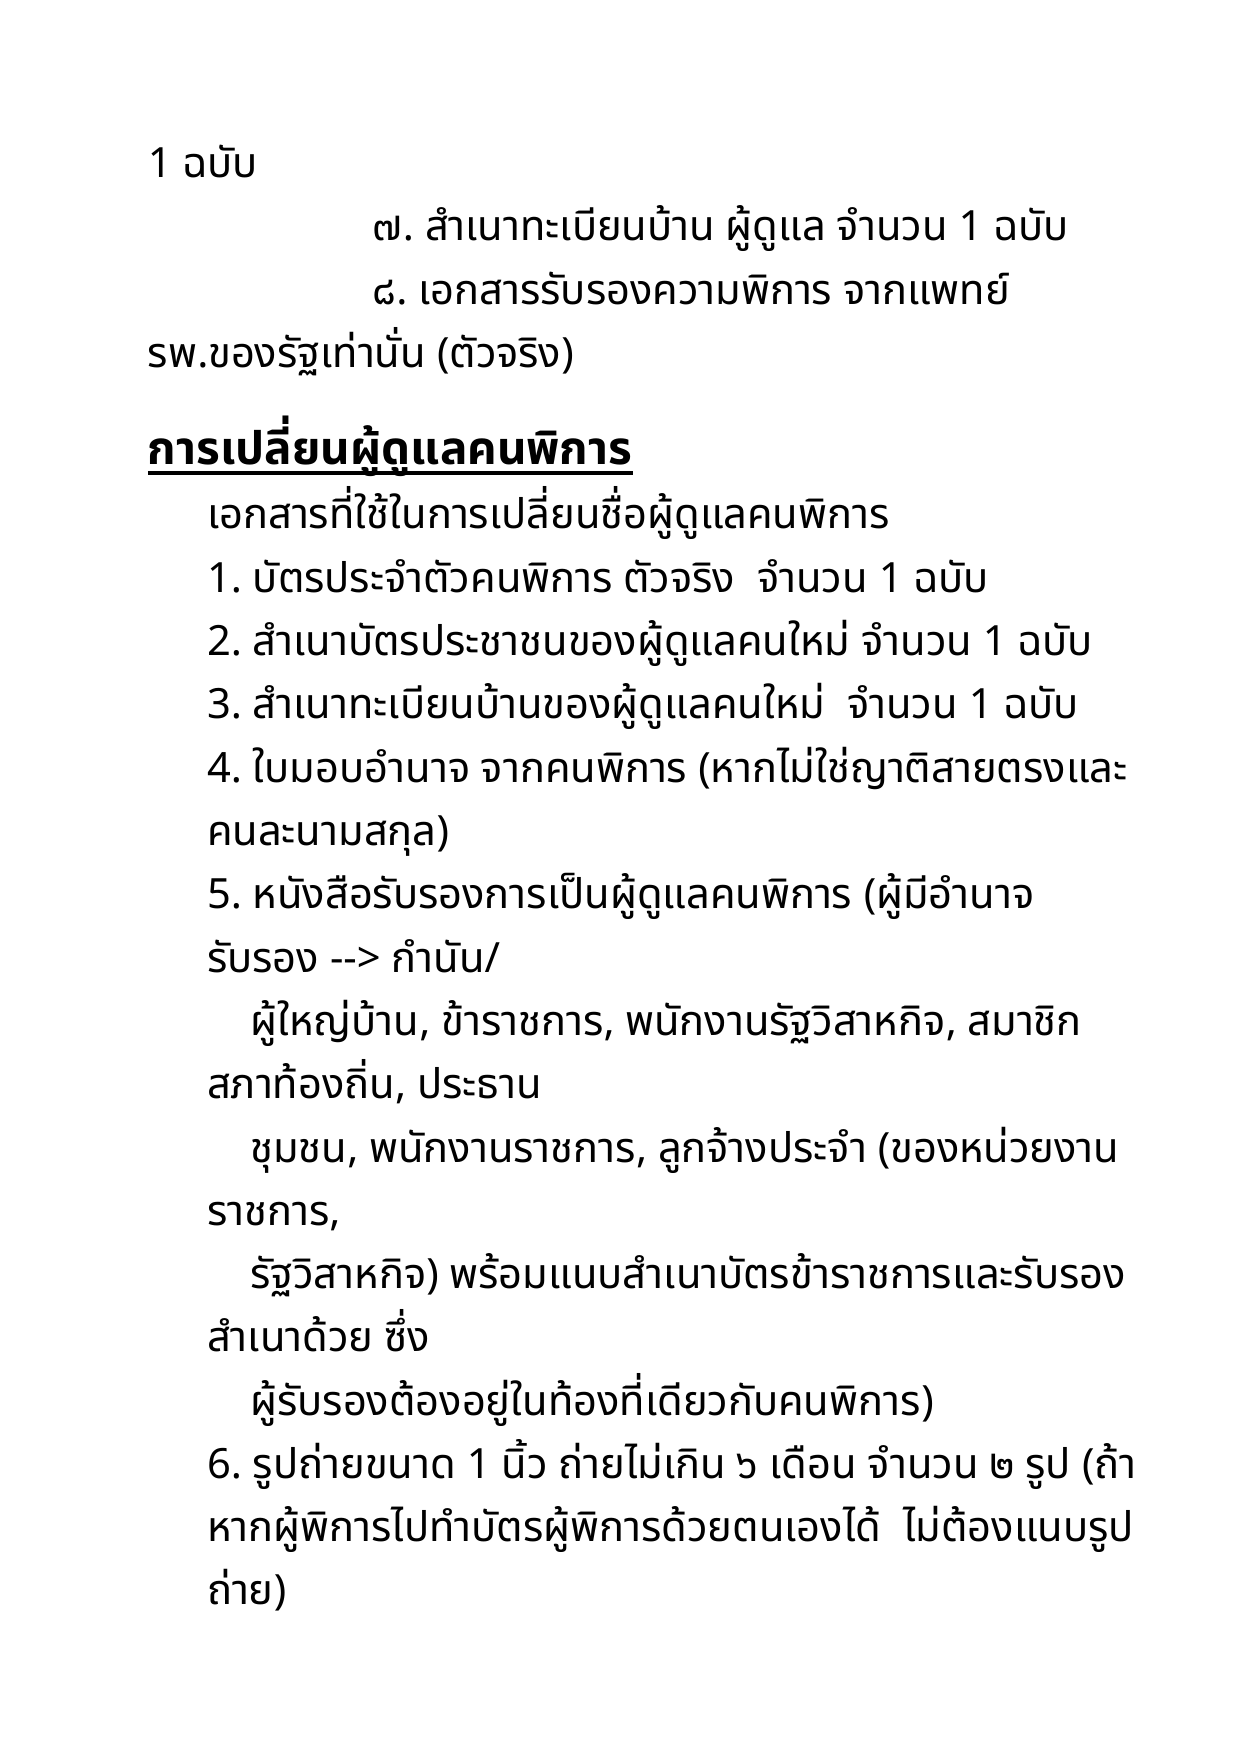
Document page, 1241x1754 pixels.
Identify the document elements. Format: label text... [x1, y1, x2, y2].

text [148, 133, 1137, 386]
text การเปลี่ยนผู้ดูแลคนพิการ เอกสารที่ใช้ในการเปลี่ยนชื่อผู้ดูแลคนพิการ 1. บัตรประจำตัวคนพิการ ตัวจริง จำนวน 1 ฉบับ 2. สำเนาบัตรประชาชนของผู้ดูแลคนใหม่ จำนวน 1 ฉบับ 3. สำเนาทะเบียนบ้านของผู้ดูแลคนใหม่ จำนวน 1 ฉบับ 4. ใบมอบอำนาจ จากคนพิการ (หากไม่ใช่ญาติสายตรงและคนละนามสกุล) 5. หนังสือรับรองการเป็นผู้ดูแลคนพิการ (ผู้มีอำนาจรับรอง --> กํานัน/ ผู้ใหญ่บ้าน, ข้าราชการ, พนักงานรัฐวิสาหกิจ, สมาชิกสภาท้องถิ่น, ประธาน ชุมชน, พนักงานราชการ, ลูกจ้างประจํา (ของหน่วยงานราชการ, รัฐวิสาหกิจ) พร้อมแนบสำเนาบัตรข้าราชการและรับรองสําเนาด้วย ซึ่ง ผู้รับรองต้องอยู่ในท้องที่เดียวกับคนพิการ) 6. รูปถ่ายขนาด 1 นิ้ว ถ่ายไม่เกิน ๖ เดือน จำนวน ๒ รูป (ถ้าหากผู้พิการไปทำบัตรผู้พิการด้วยตนเองได้ ไม่ต้องแนบรูปถ่าย) [148, 415, 1137, 1651]
